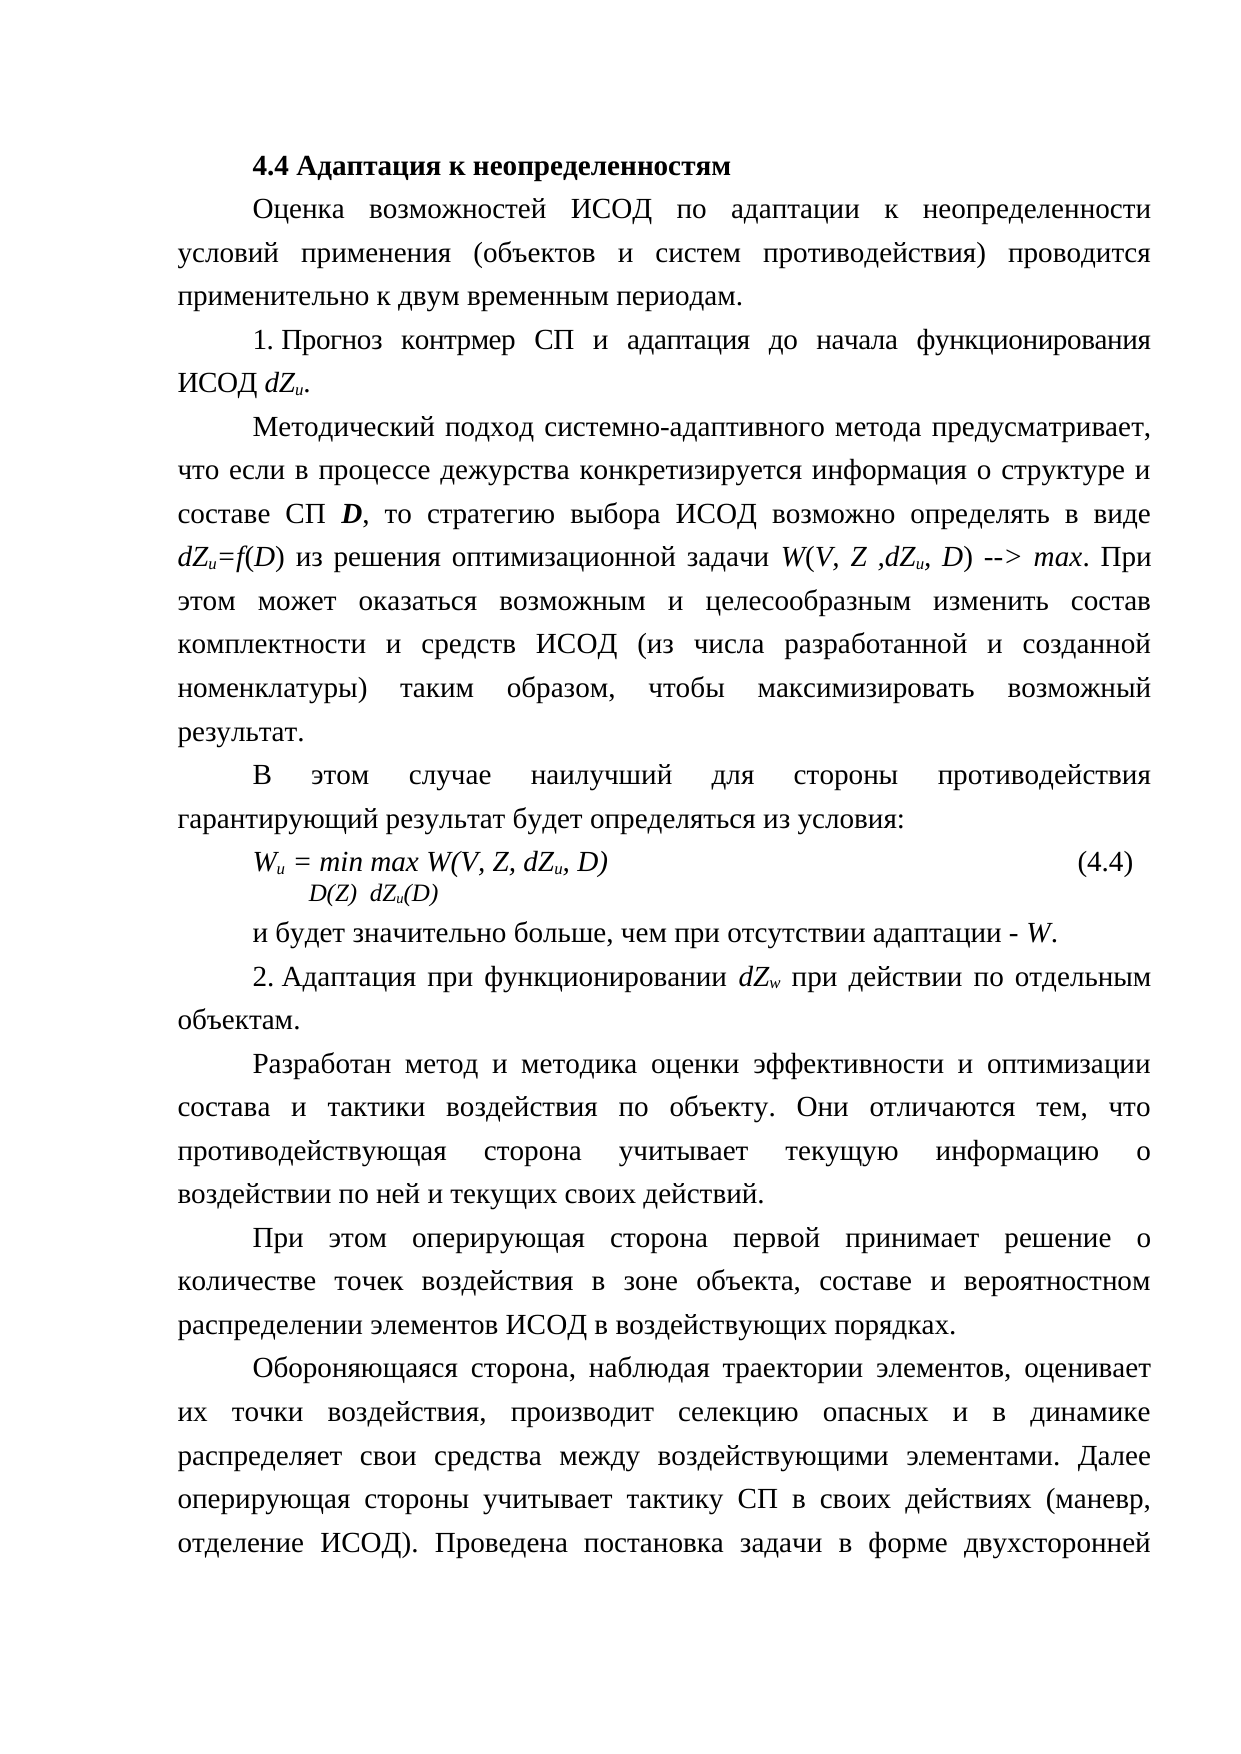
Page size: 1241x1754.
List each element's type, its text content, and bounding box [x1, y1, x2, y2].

text D(Z) dZu(D) [177, 878, 1152, 907]
text 4.4 Адаптация к неопределенностям [177, 148, 1152, 181]
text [177, 1351, 1152, 1558]
text В этом случае наилучший для стороны противодействия гарантирующий результат будет определяться из условия: [177, 757, 1152, 834]
text Методический подход системно-адаптивного метода предусматривает, что если в процессе дежурства конкретизируется информация о структуре и составе СП D, то стратегию выбора ИСОД возможно определять в виде dZu=f(D) из решения оптимизационной задачи W(V, Z ,dZu, D) --> max. При этом может оказаться возможным и целесообразным изменить состав комплектности и средств ИСОД (из числа разработанной и созданной номенклатуры) таким образом, чтобы максимизировать возможный результат. [177, 409, 1152, 747]
text 2. Адаптация при функционировании dZw при действии по отдельным объектам. [177, 959, 1152, 1036]
text При этом оперирующая сторона первой принимает решение о количестве точек воздействия в зоне объекта, составе и вероятностном распределении элементов ИСОД в воздействующих порядках. [177, 1220, 1152, 1341]
text Разработан метод и методика оценки эффективности и оптимизации состава и тактики воздействия по объекту. Они отличаются тем, что противодействующая сторона учитывает текущую информацию о воздействии по ней и текущих своих действий. [177, 1046, 1152, 1210]
text и будет значительно больше, чем при отсутствии адаптации - W. [177, 915, 1152, 949]
text 1. Прогноз контрмер СП и адаптация до начала функционирования ИСОД dZu. [177, 322, 1152, 399]
text Wu = min max W(V, Z, dZu, D) (4.4) [177, 844, 1152, 878]
text Оценка возможностей ИСОД по адаптации к неопределенности условий применения (объектов и систем противодействия) проводится применительно к двум временным периодам. [177, 191, 1152, 312]
